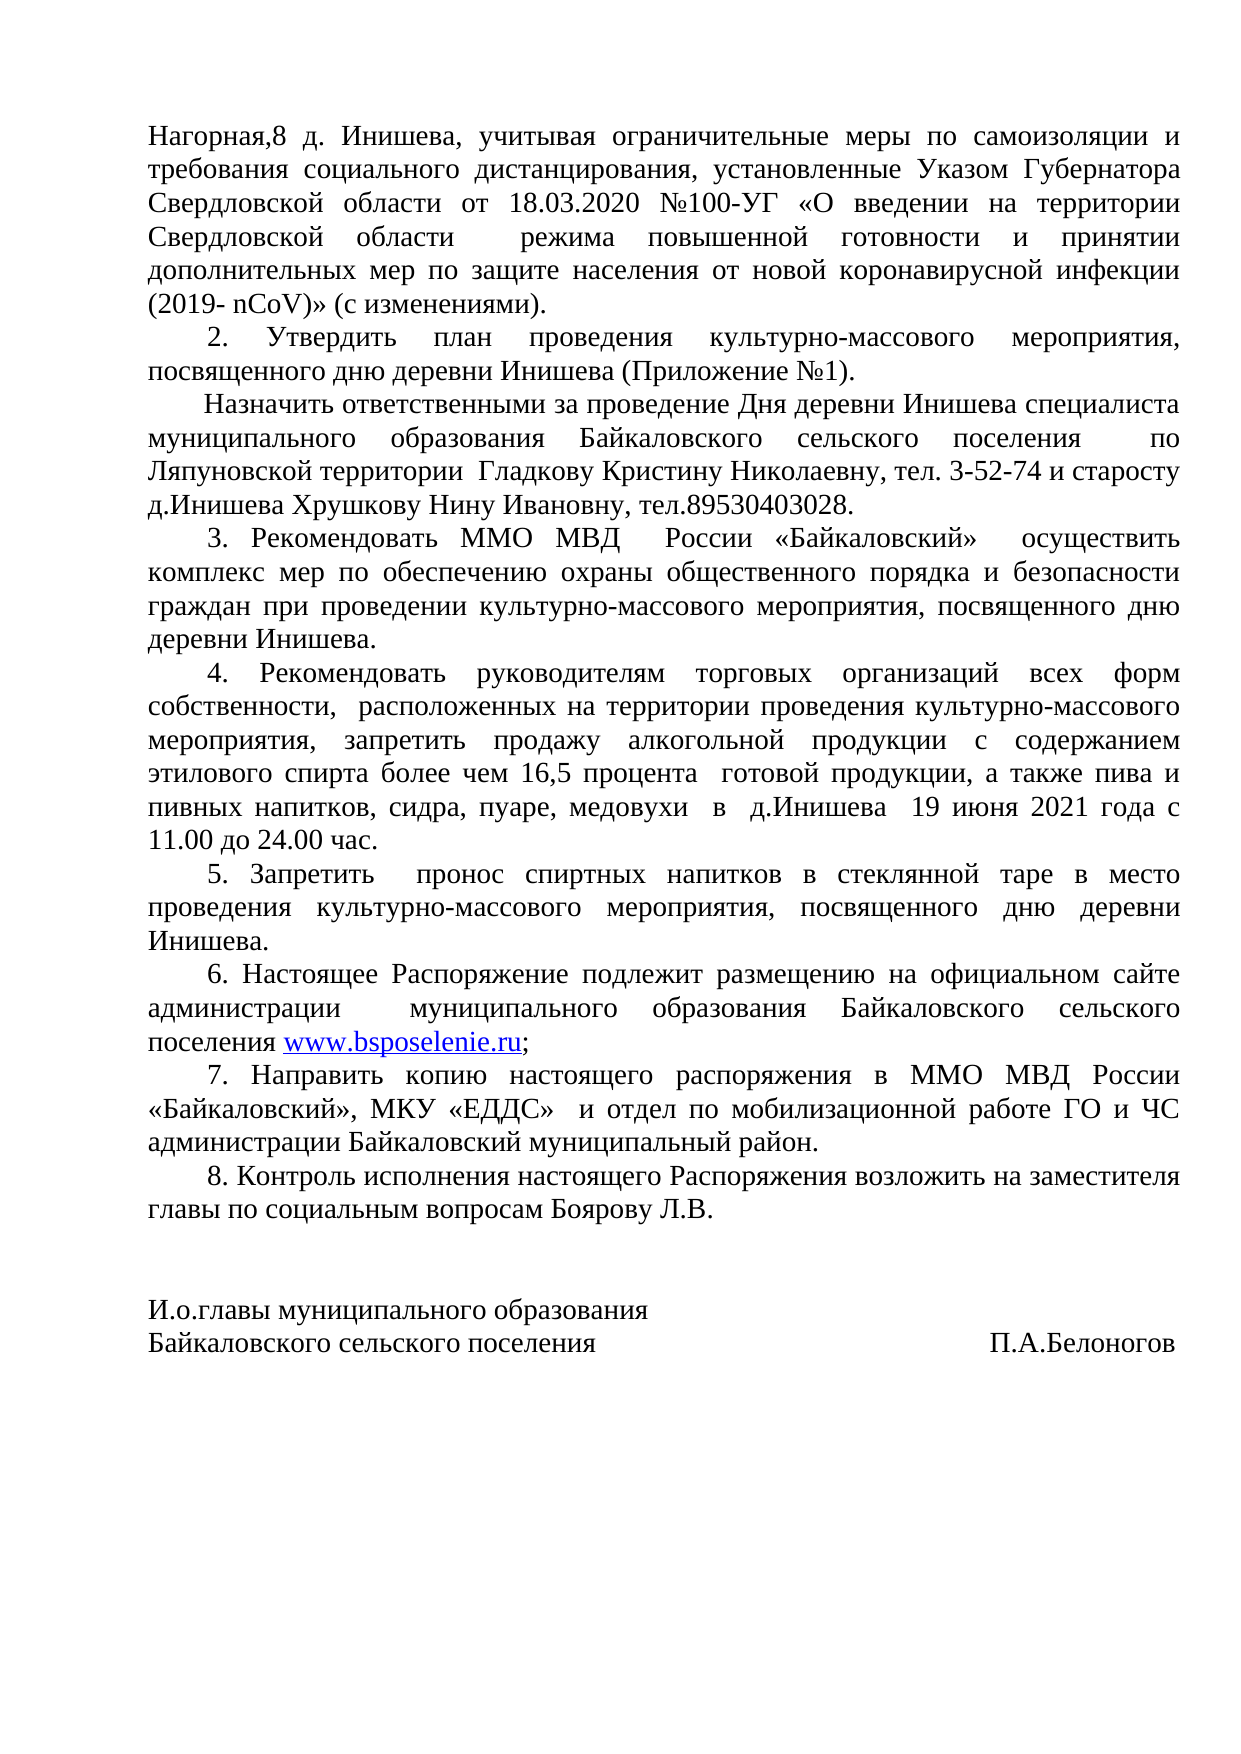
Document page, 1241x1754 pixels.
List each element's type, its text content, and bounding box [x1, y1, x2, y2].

text 6. Настоящее Распоряжение подлежит размещению на официальном сайте администрации муниципального образования Байкаловского сельского поселения www.bsposelenie.ru; [148, 957, 1181, 1057]
text Байкаловского сельского поселения П.А.Белоногов [148, 1326, 1181, 1359]
list 5. Запретить пронос спиртных напитков в стеклянной таре в место проведения культурно-массового мероприятия, посвященного дню деревни Инишева. [148, 856, 1181, 957]
text Назначить ответственными за проведение Дня деревни Инишева специалиста муниципального образования Байкаловского сельского поселения по Ляпуновской территории Гладкову Кристину Николаевну, тел. 3-52-74 и старосту д.Инишева Хрушкову Нину Ивановну, тел.89530403028. [148, 386, 1181, 521]
text 8. Контроль исполнения настоящего Распоряжения возложить на заместителя главы по социальным вопросам Боярову Л.В. [148, 1158, 1181, 1225]
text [148, 118, 1181, 319]
list 2. Утвердить план проведения культурно-массового мероприятия, посвященного дню деревни Инишева (Приложение №1). [148, 319, 1181, 386]
text 4. Рекомендовать руководителям торговых организаций всех форм собственности, расположенных на территории проведения культурно-массового мероприятия, запретить продажу алкогольной продукции с содержанием этилового спирта более чем 16,5 процента готовой продукции, а также пива и пивных напитков, сидра, пуаре, медовухи в д.Инишева 19 июня 2021 года с 11.00 до 24.00 час. [148, 655, 1181, 856]
text И.о.главы муниципального образования [148, 1292, 1181, 1326]
list 3. Рекомендовать ММО МВД России «Байкаловский» осуществить комплекс мер по обеспечению охраны общественного порядка и безопасности граждан при проведении культурно-массового мероприятия, посвященного дню деревни Инишева. [148, 521, 1181, 655]
text 7. Направить копию настоящего распоряжения в ММО МВД России «Байкаловский», МКУ «ЕДДС» и отдел по мобилизационной работе ГО и ЧС администрации Байкаловский муниципальный район. [148, 1057, 1181, 1158]
